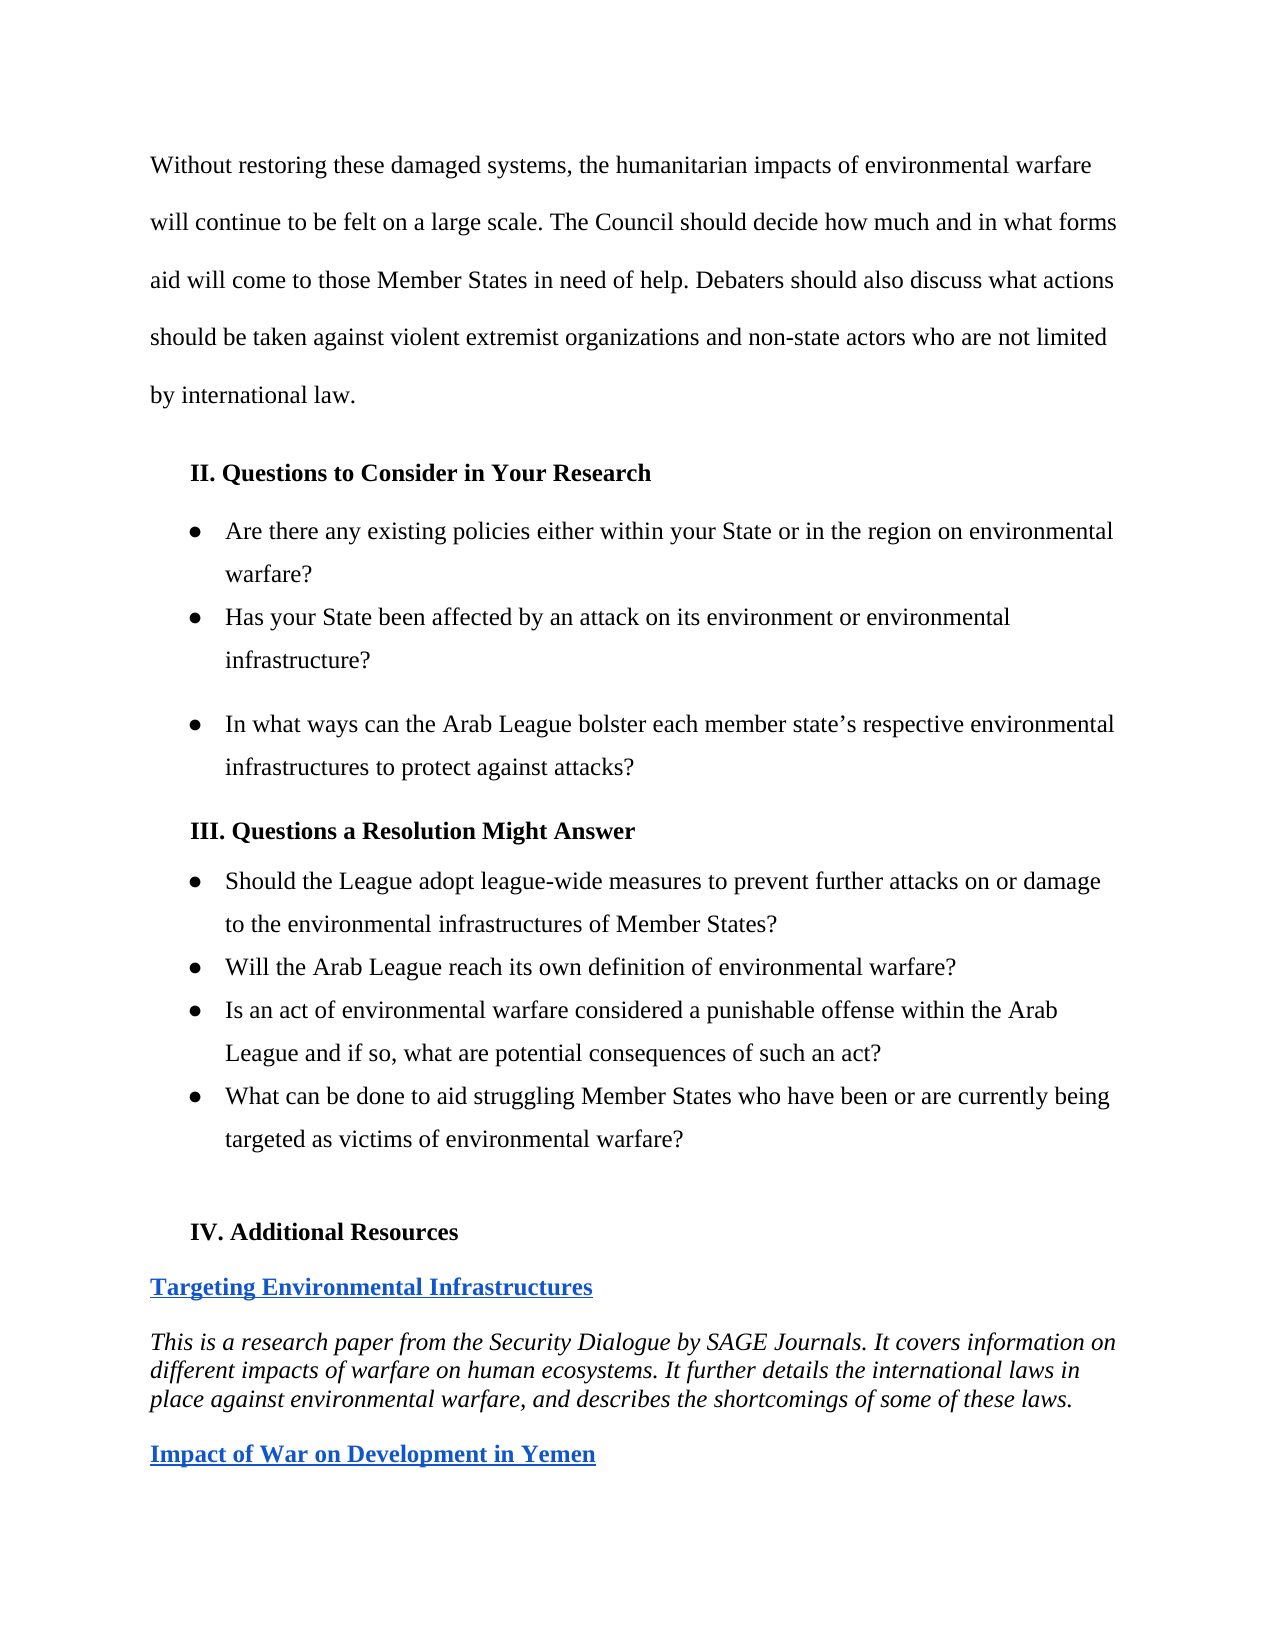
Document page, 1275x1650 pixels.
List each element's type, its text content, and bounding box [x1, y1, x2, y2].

list Are there any existing policies either within your State or in the region on environmental warfare? [187, 516, 1125, 588]
list Will the Arab League reach its own definition of environmental warfare? [187, 952, 1125, 981]
list Is an act of environmental warfare considered a punishable offense within the Arab League and if so, what are potential consequences of such an act? [187, 995, 1125, 1067]
text III. Questions a Resolution Might Answer [190, 816, 1125, 845]
list In what ways can the Arab League bolster each member state’s respective environmental infrastructures to protect against attacks? [187, 709, 1125, 781]
list Should the League adopt league-wide measures to prevent further attacks on or damage to the environmental infrastructures of Member States? [187, 866, 1125, 938]
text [150, 150, 1125, 409]
list Has your State been affected by an attack on its environment or environmental infrastructure? [187, 602, 1125, 674]
text II. Questions to Consider in Your Research [190, 458, 1125, 487]
text Impact of War on Development in Yemen [150, 1439, 1125, 1468]
text This is a research paper from the Security Dialogue by SAGE Journals. It covers information on different impacts of warfare on human ecosystems. It further details the international laws in place against environmental warfare, and describes the shortcomings of some of these laws. [150, 1327, 1125, 1413]
text IV. Additional Resources [190, 1217, 1125, 1246]
text Targeting Environmental Infrastructures [150, 1272, 1125, 1301]
list What can be done to aid struggling Member States who have been or are currently being targeted as victims of environmental warfare? [187, 1081, 1125, 1153]
